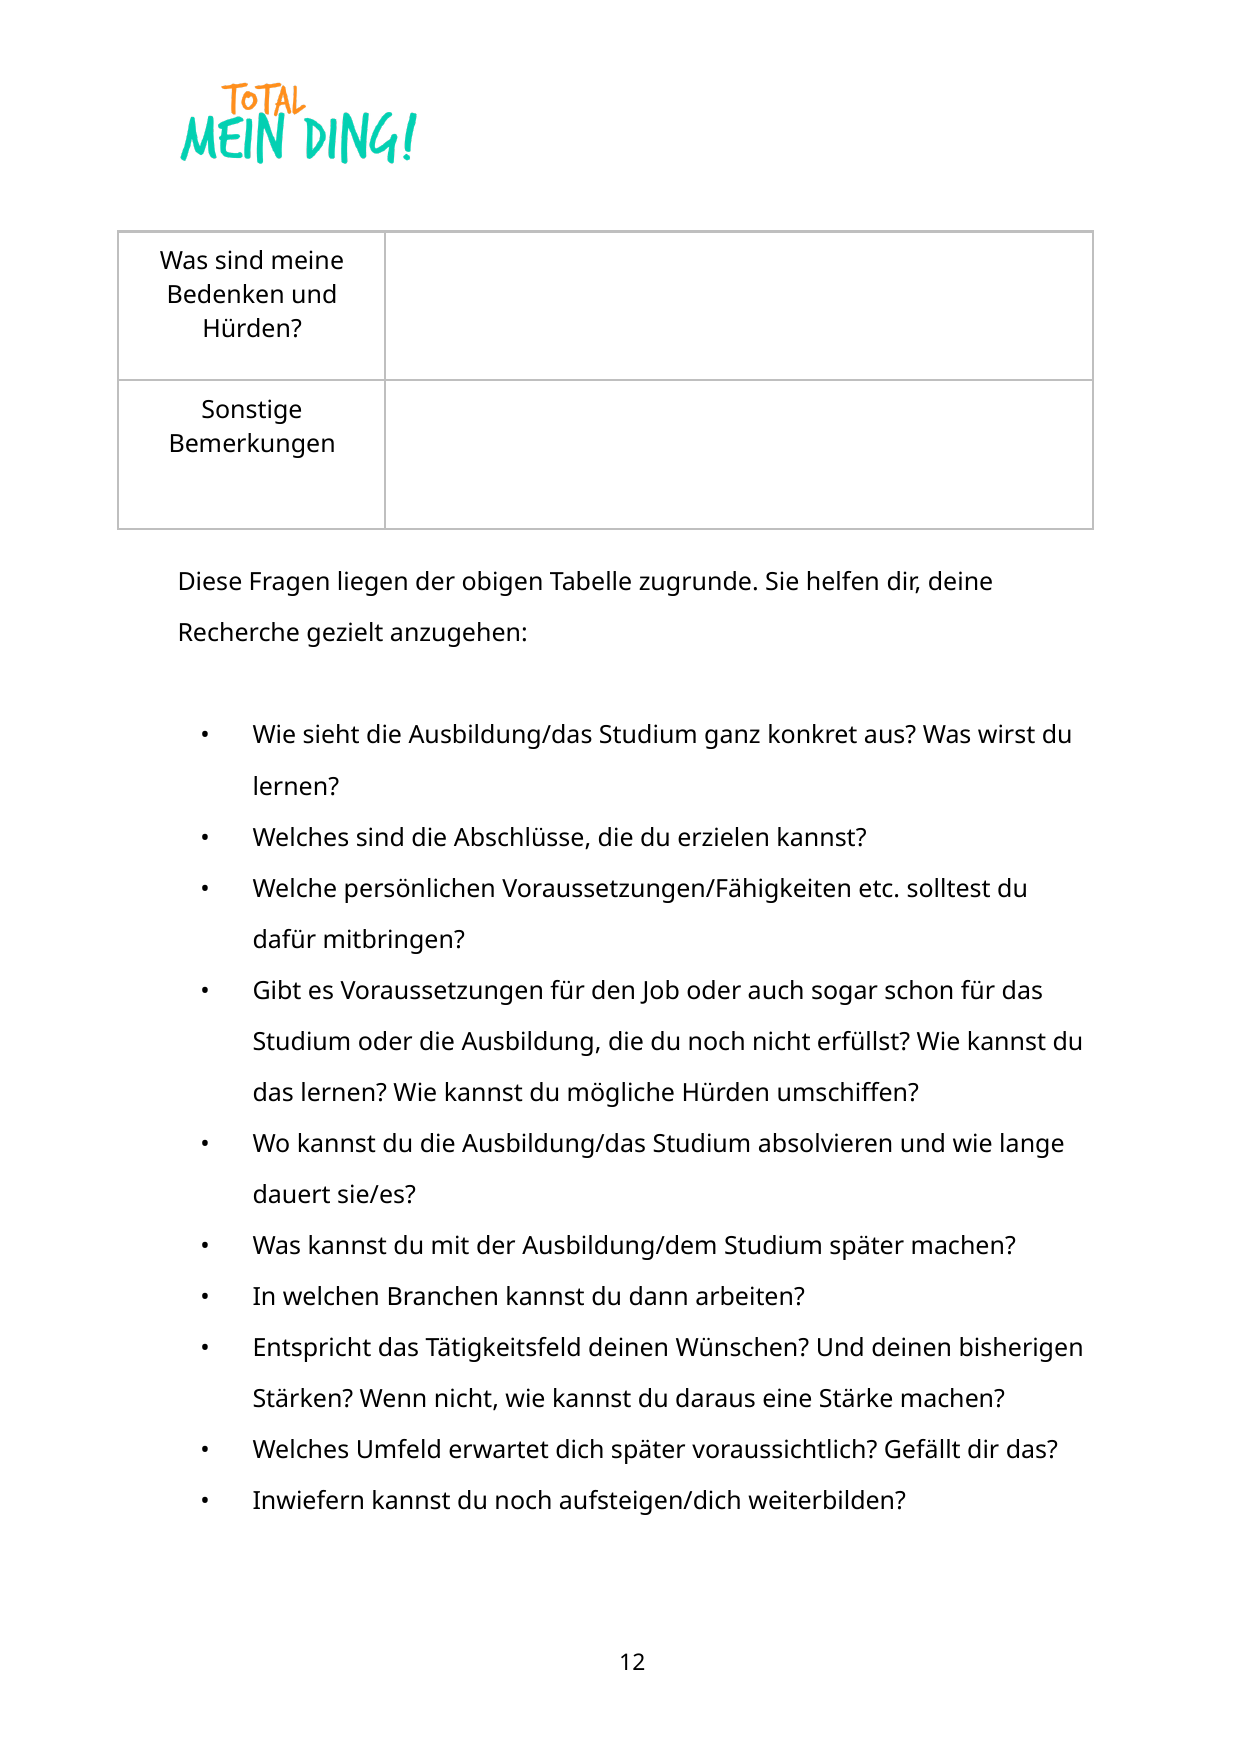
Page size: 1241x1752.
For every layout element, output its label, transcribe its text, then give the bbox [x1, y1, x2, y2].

list Welche persönlichen Voraussetzungen/Fähigkeiten etc. solltest du dafür mitbringen? [200, 870, 1087, 955]
list Inwiefern kannst du noch aufsteigen/dich weiterbilden? [200, 1483, 1087, 1517]
list Was kannst du mit der Ausbildung/dem Studium später machen? [200, 1227, 1087, 1262]
list Welches Umfeld erwartet dich später voraussichtlich? Gefällt dir das? [200, 1432, 1087, 1466]
table_cell Was sind meine Bedenken und Hürden? [119, 233, 384, 379]
list Wo kannst du die Ausbildung/das Studium absolvieren und wie lange dauert sie/es? [200, 1125, 1087, 1211]
picture [177, 75, 421, 171]
text Diese Fragen liegen der obigen Tabelle zugrunde. Sie helfen dir, deine Recherche gezielt anzugehen: [177, 564, 1087, 649]
list Gibt es Voraussetzungen für den Job oder auch sogar schon für das Studium oder die Ausbildung, die du noch nicht erfüllst? Wie kannst du das lernen? Wie kannst du mögliche Hürden umschiffen? [200, 972, 1087, 1108]
list Wie sieht die Ausbildung/das Studium ganz konkret aus? Was wirst du lernen? [200, 717, 1087, 802]
list Entspricht das Tätigkeitsfeld deinen Wünschen? Und deinen bisherigen Stärken? Wenn nicht, wie kannst du daraus eine Stärke machen? [200, 1329, 1087, 1415]
list Welches sind die Abschlüsse, die du erzielen kannst? [200, 819, 1087, 853]
table_cell [386, 233, 1092, 379]
table_cell [386, 381, 1092, 528]
list In welchen Branchen kannst du dann arbeiten? [200, 1278, 1087, 1313]
table_cell Sonstige Bemerkungen [119, 381, 384, 528]
